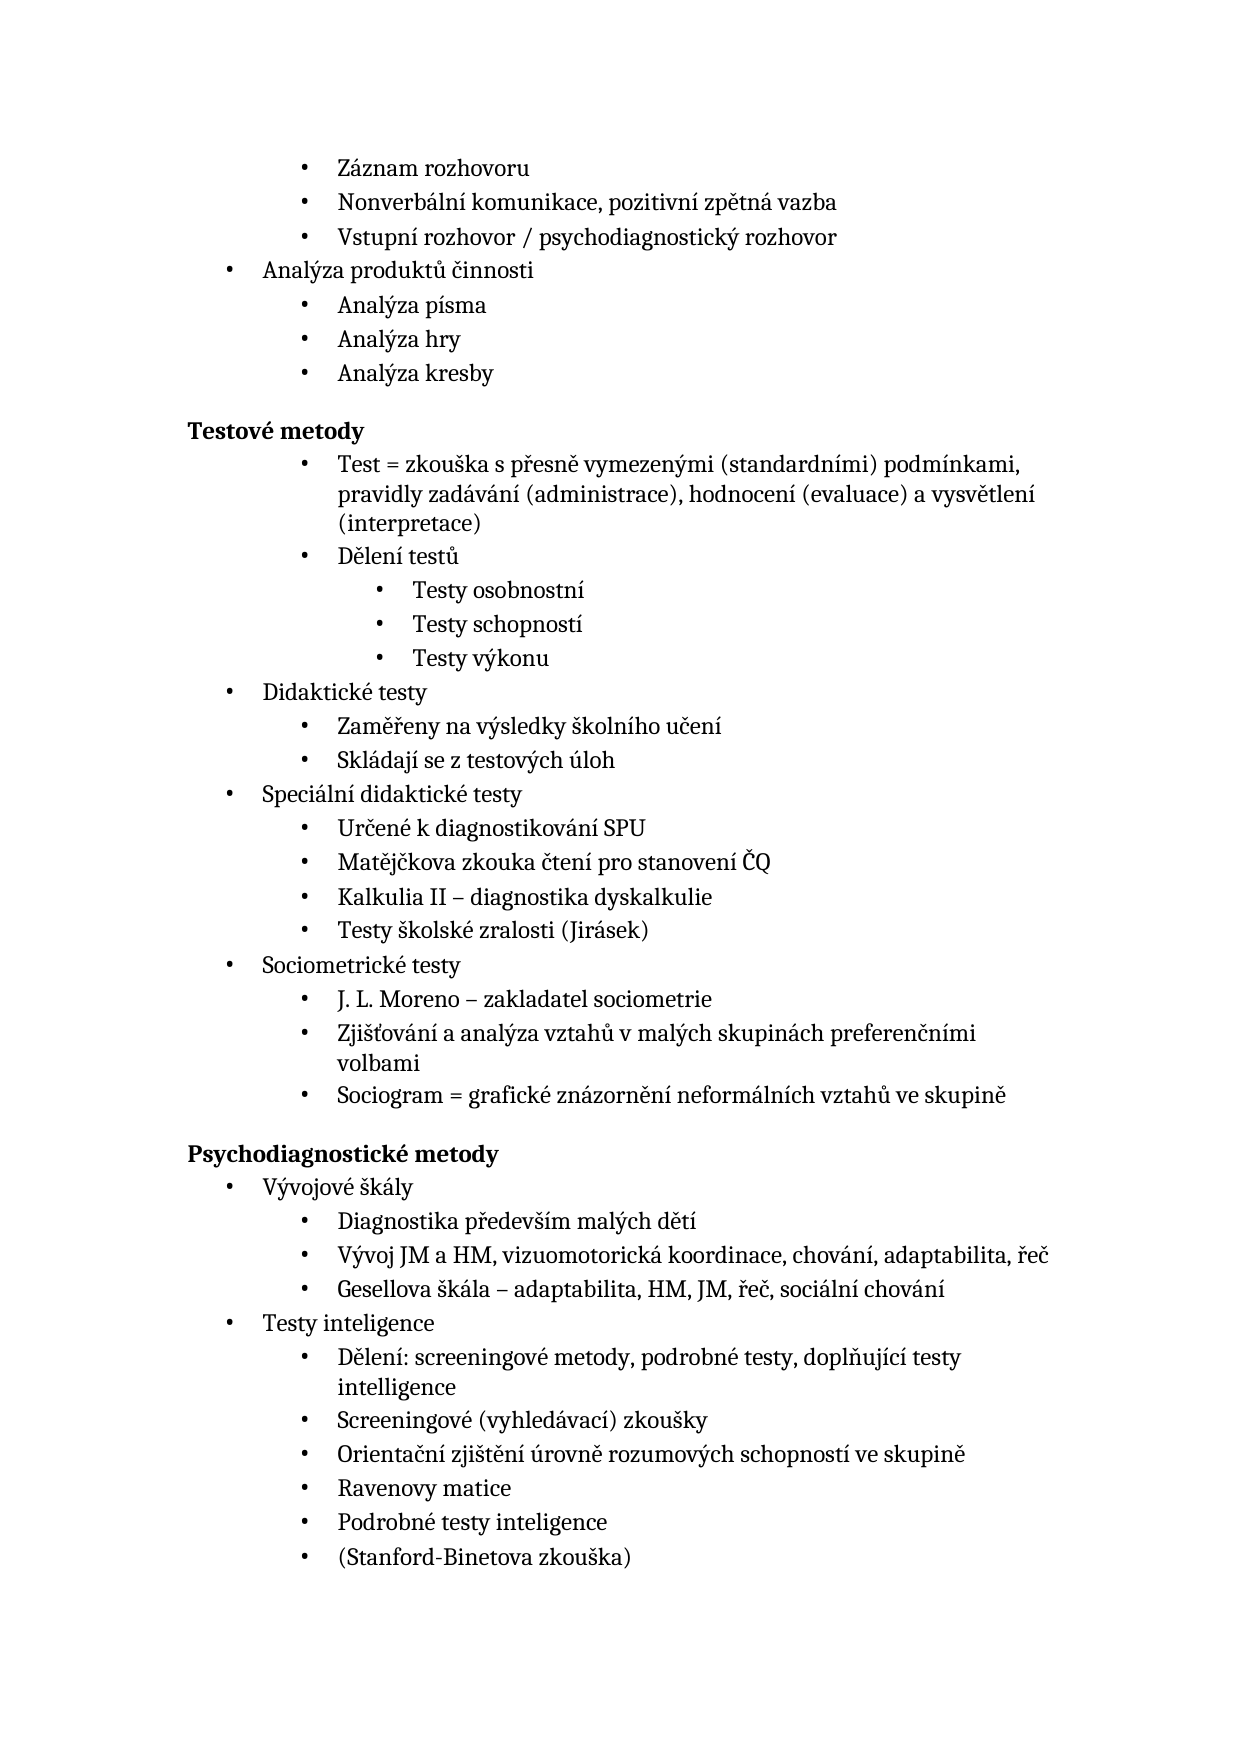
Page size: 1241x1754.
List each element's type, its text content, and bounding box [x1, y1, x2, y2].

list (Stanford-Binetova zkouška) [300, 1538, 1053, 1572]
list Zaměřeny na výsledky školního učení [300, 708, 1053, 742]
list Sociogram = grafické znázornění neformálních vztahů ve skupině [300, 1077, 1053, 1111]
list Dělení testů [300, 537, 1053, 572]
list Vstupní rozhovor / psychodiagnostický rozhovor [300, 218, 1053, 252]
list Vývoj JM a HM, vizuomotorická koordinace, chování, adaptabilita, řeč [300, 1237, 1053, 1271]
list Dělení: screeningové metody, podrobné testy, doplňující testy intelligence [300, 1339, 1053, 1402]
list Diagnostika především malých dětí [300, 1203, 1053, 1237]
list Podrobné testy inteligence [300, 1504, 1053, 1538]
list Testy osobnostní [375, 572, 1053, 606]
list Speciální didaktické testy [225, 776, 1053, 810]
list Testy školské zralosti (Jirásek) [300, 912, 1053, 946]
text Psychodiagnostické metody [187, 1140, 1053, 1169]
list Orientační zjištění úrovně rozumových schopností ve skupině [300, 1436, 1053, 1470]
list Analýza produktů činnosti [225, 252, 1053, 286]
list Testy schopností [375, 606, 1053, 640]
list Testy inteligence [225, 1305, 1053, 1339]
list Analýza písma [300, 286, 1053, 320]
list Matějčkova zkouka čtení pro stanovení ČQ [300, 844, 1053, 878]
list Analýza hry [300, 320, 1053, 354]
list Ravenovy matice [300, 1470, 1053, 1504]
list Nonverbální komunikace, pozitivní zpětná vazba [300, 184, 1053, 218]
list Záznam rozhovoru [300, 150, 1053, 184]
list Gesellova škála – adaptabilita, HM, JM, řeč, sociální chování [300, 1271, 1053, 1305]
list J. L. Moreno – zakladatel sociometrie [300, 980, 1053, 1014]
list Skládají se z testových úloh [300, 742, 1053, 776]
list Zjišťování a analýza vztahů v malých skupinách preferenčními volbami [300, 1014, 1053, 1077]
list Testy výkonu [375, 640, 1053, 674]
list Kalkulia II – diagnostika dyskalkulie [300, 878, 1053, 912]
list Určené k diagnostikování SPU [300, 810, 1053, 844]
list Sociometrické testy [225, 946, 1053, 980]
list Screeningové (vyhledávací) zkoušky [300, 1402, 1053, 1436]
list Test = zkouška s přesně vymezenými (standardními) podmínkami, pravidly zadávání (administrace), hodnocení (evaluace) a vysvětlení (interpretace) [300, 446, 1053, 537]
list Analýza kresby [300, 354, 1053, 388]
list Didaktické testy [225, 674, 1053, 708]
list Vývojové škály [225, 1169, 1053, 1203]
text Testové metody [187, 417, 1053, 446]
